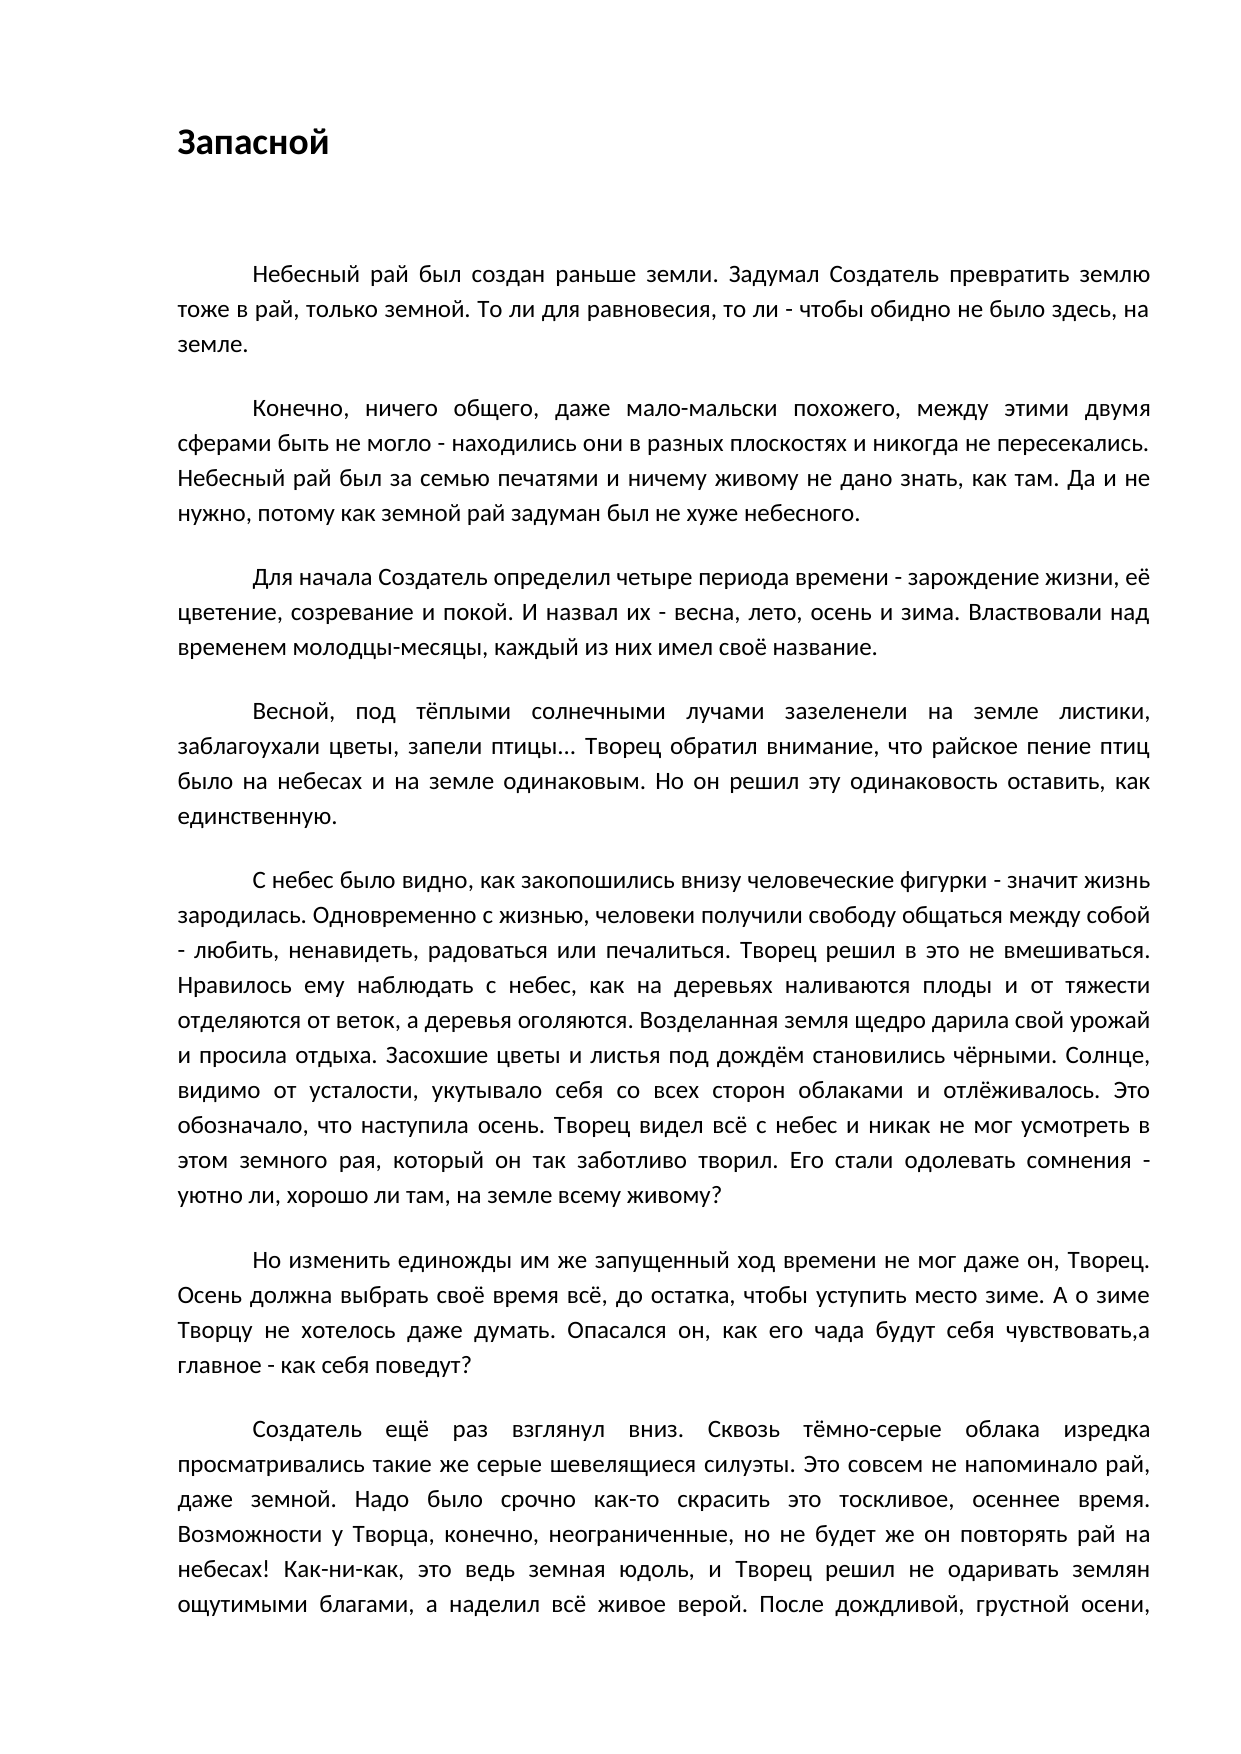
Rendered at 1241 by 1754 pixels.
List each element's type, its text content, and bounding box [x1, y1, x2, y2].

text Небесный рай был создан раньше земли. Задумал Создатель превратить землю тоже в рай, только земной. То ли для равновесия, то ли - чтобы обидно не было здесь, на земле. [177, 258, 1152, 358]
text Весной, под тёплыми солнечными лучами зазеленели на земле листики, заблагоухали цветы, запели птицы... Творец обратил внимание, что райское пение птиц было на небесах и на земле одинаковым. Но он решил эту одинаковость оставить, как единственную. [177, 695, 1152, 831]
text Конечно, ничего общего, даже мало-мальски похожего, между этими двумя сферами быть не могло - находились они в разных плоскостях и никогда не пересекались. Небесный рай был за семью печатями и ничему живому не дано знать, как там. Да и не нужно, потому как земной рай задуман был не хуже небесного. [177, 392, 1152, 528]
text Но изменить единожды им же запущенный ход времени не мог даже он, Творец. Осень должна выбрать своё время всё, до остатка, чтобы уступить место зиме. А о зиме Творцу не хотелось даже думать. Опасался он, как его чада будут себя чувствовать,а главное - как себя поведут? [177, 1244, 1152, 1379]
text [177, 1413, 1152, 1618]
text С небес было видно, как закопошились внизу человеческие фигурки - значит жизнь зародилась. Одновременно с жизнью, человеки получили свободу общаться между собой - любить, ненавидеть, радоваться или печалиться. Творец решил в это не вмешиваться. Нравилось ему наблюдать с небес, как на деревьях наливаются плоды и от тяжести отделяются от веток, а деревья оголяются. Возделанная земля щедро дарила свой урожай и просила отдыха. Засохшие цветы и листья под дождём становились чёрными. Солнце, видимо от усталости, укутывало себя со всех сторон облаками и отлёживалось. Это обозначало, что наступила осень. Творец видел всё с небес и никак не мог усмотреть в этом земного рая, который он так заботливо творил. Его стали одолевать сомнения - уютно ли, хорошо ли там, на земле всему живому? [177, 864, 1152, 1210]
subtitle Запасной [177, 118, 1152, 164]
text Для начала Создатель определил четыре периода времени - зарождение жизни, её цветение, созревание и покой. И назвал их - весна, лето, осень и зима. Властвовали над временем молодцы-месяцы, каждый из них имел своё название. [177, 561, 1152, 662]
